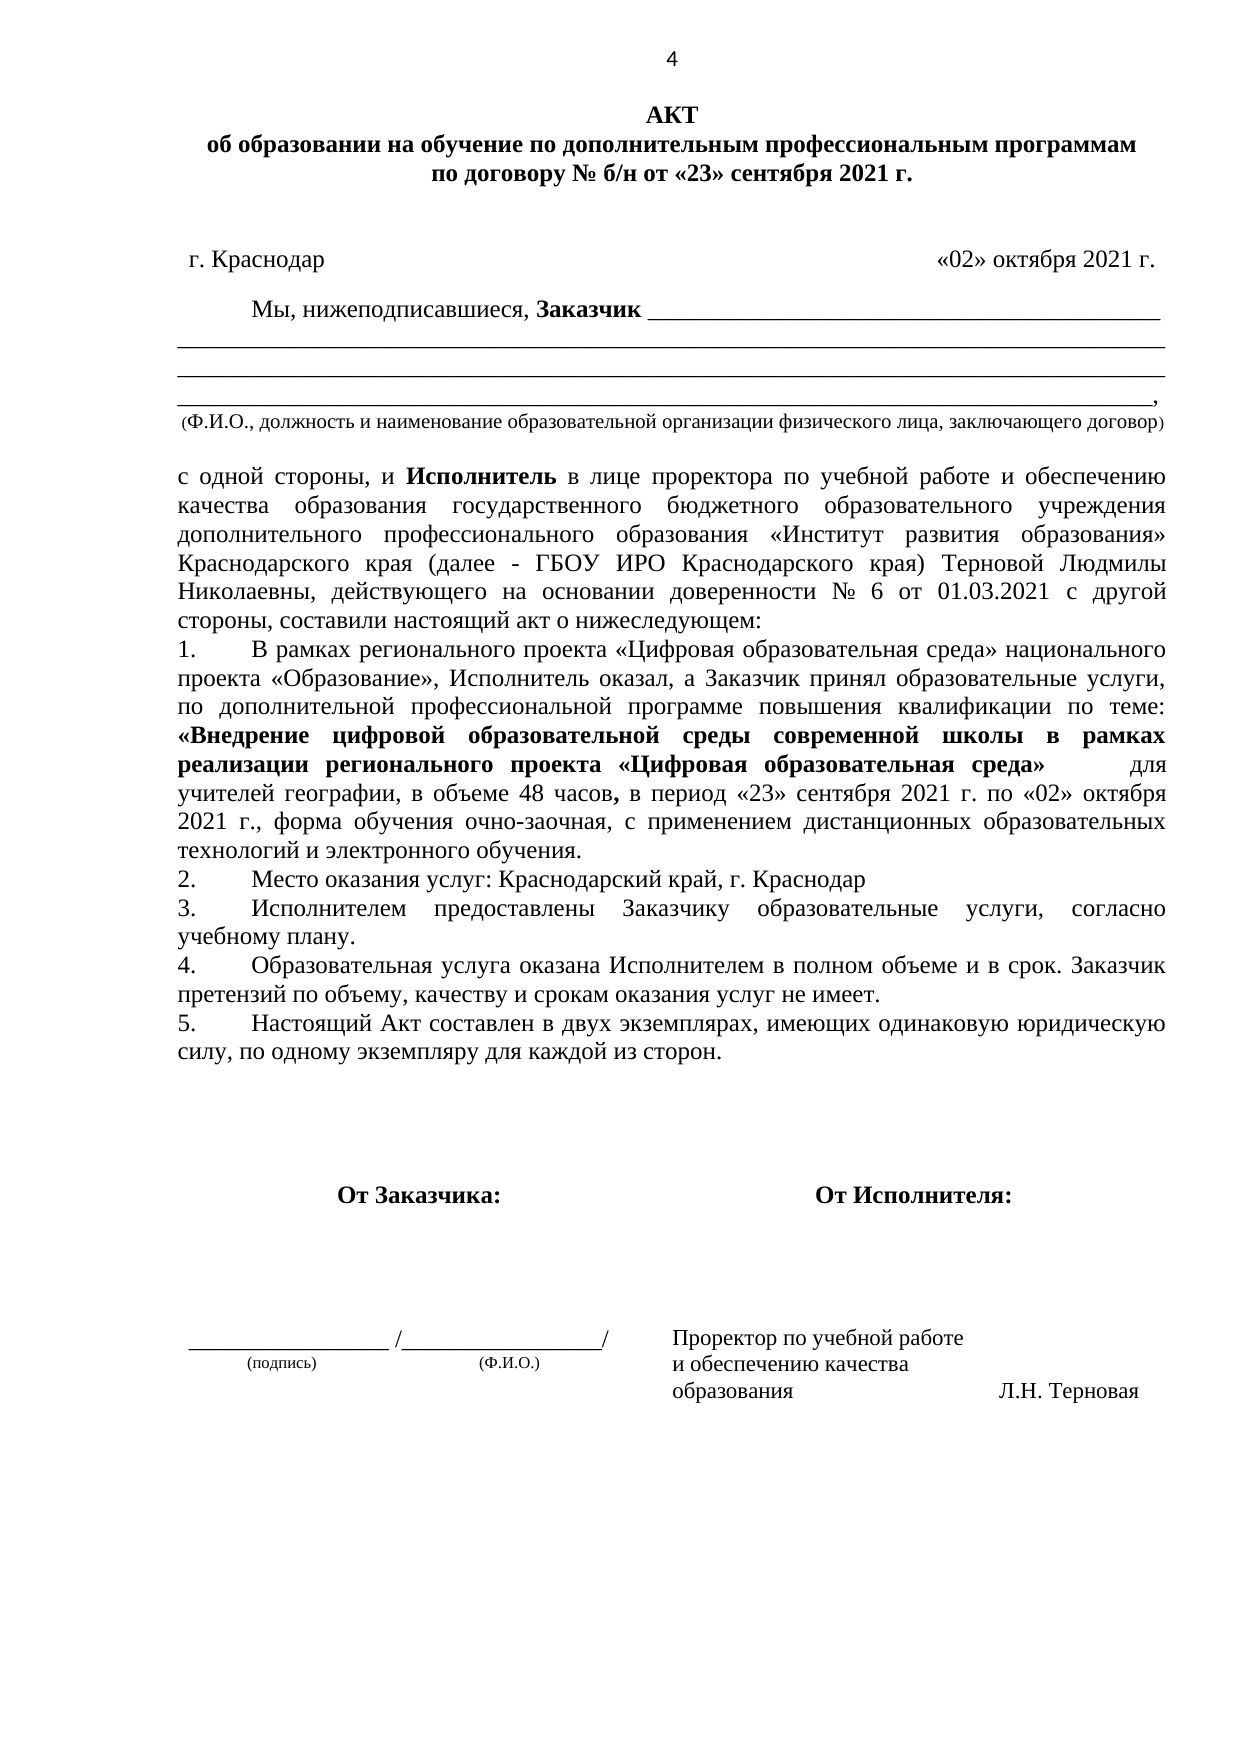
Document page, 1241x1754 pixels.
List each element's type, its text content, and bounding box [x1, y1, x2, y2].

list Настоящий Акт составлен в двух экземплярах, имеющих одинаковую юридическую силу, по одному экземпляру для каждой из сторон. [177, 1008, 1167, 1065]
list Образовательная услуга оказана Исполнителем в полном объеме и в срок. Заказчик претензий по объему, качеству и срокам оказания услуг не имеет. [177, 950, 1167, 1008]
table_header От Заказчика: ________________ /________________/ (подпись) (Ф.И.О.) [177, 1151, 661, 1432]
list Место оказания услуг: Краснодарский край, г. Краснодар [177, 864, 1167, 893]
text Мы, нижеподписавшиеся, Заказчик _________________________________________ [177, 294, 1167, 322]
text (Ф.И.О., должность и наименование образовательной организации физического лица, заключающего договор) [177, 409, 1167, 433]
list Исполнителем предоставлены Заказчику образовательные услуги, согласно учебному плану. [177, 893, 1167, 950]
text АКТ [177, 100, 1167, 129]
table_header От Исполнителя: Проректор по учебной работе и обеспечению качества образования Л.Н. Терновая [661, 1151, 1167, 1432]
text _______________________________________________________________________________ [177, 322, 1167, 351]
text _____________________________________________________________________________________________________________________________________________________________, [177, 351, 1167, 409]
text с одной стороны, и Исполнитель в лице проректора по учебной работе и обеспечению качества образования государственного бюджетного образовательного учреждения дополнительного профессионального образования «Институт развития образования» Краснодарского края (далее - ГБОУ ИРО Краснодарского края) Терновой Людмилы Николаевны, действующего на основании доверенности № 6 от 01.03.2021 с другой стороны, составили настоящий акт о нижеследующем: [177, 461, 1167, 634]
text об образовании на обучение по дополнительным профессиональным программам [177, 129, 1167, 158]
text по договору № б/н от «23» сентября 2021 г. [177, 158, 1167, 187]
list В рамках регионального проекта «Цифровая образовательная среда» национального проекта «Образование», Исполнитель оказал, а Заказчик принял образовательные услуги, по дополнительной профессиональной программе повышения квалификации по теме: «Внедрение цифровой образовательной среды современной школы в рамках реализации регионального проекта «Цифровая образовательная среда» для учителей географии, в объеме 48 часов, в период «23» сентября 2021 г. по «02» октября 2021 г., форма обучения очно-заочная, с применением дистанционных образовательных технологий и электронного обучения. [177, 634, 1167, 864]
table_header г. Краснодар [177, 244, 672, 294]
table_header «02» октября 2021 г. [673, 244, 1167, 294]
